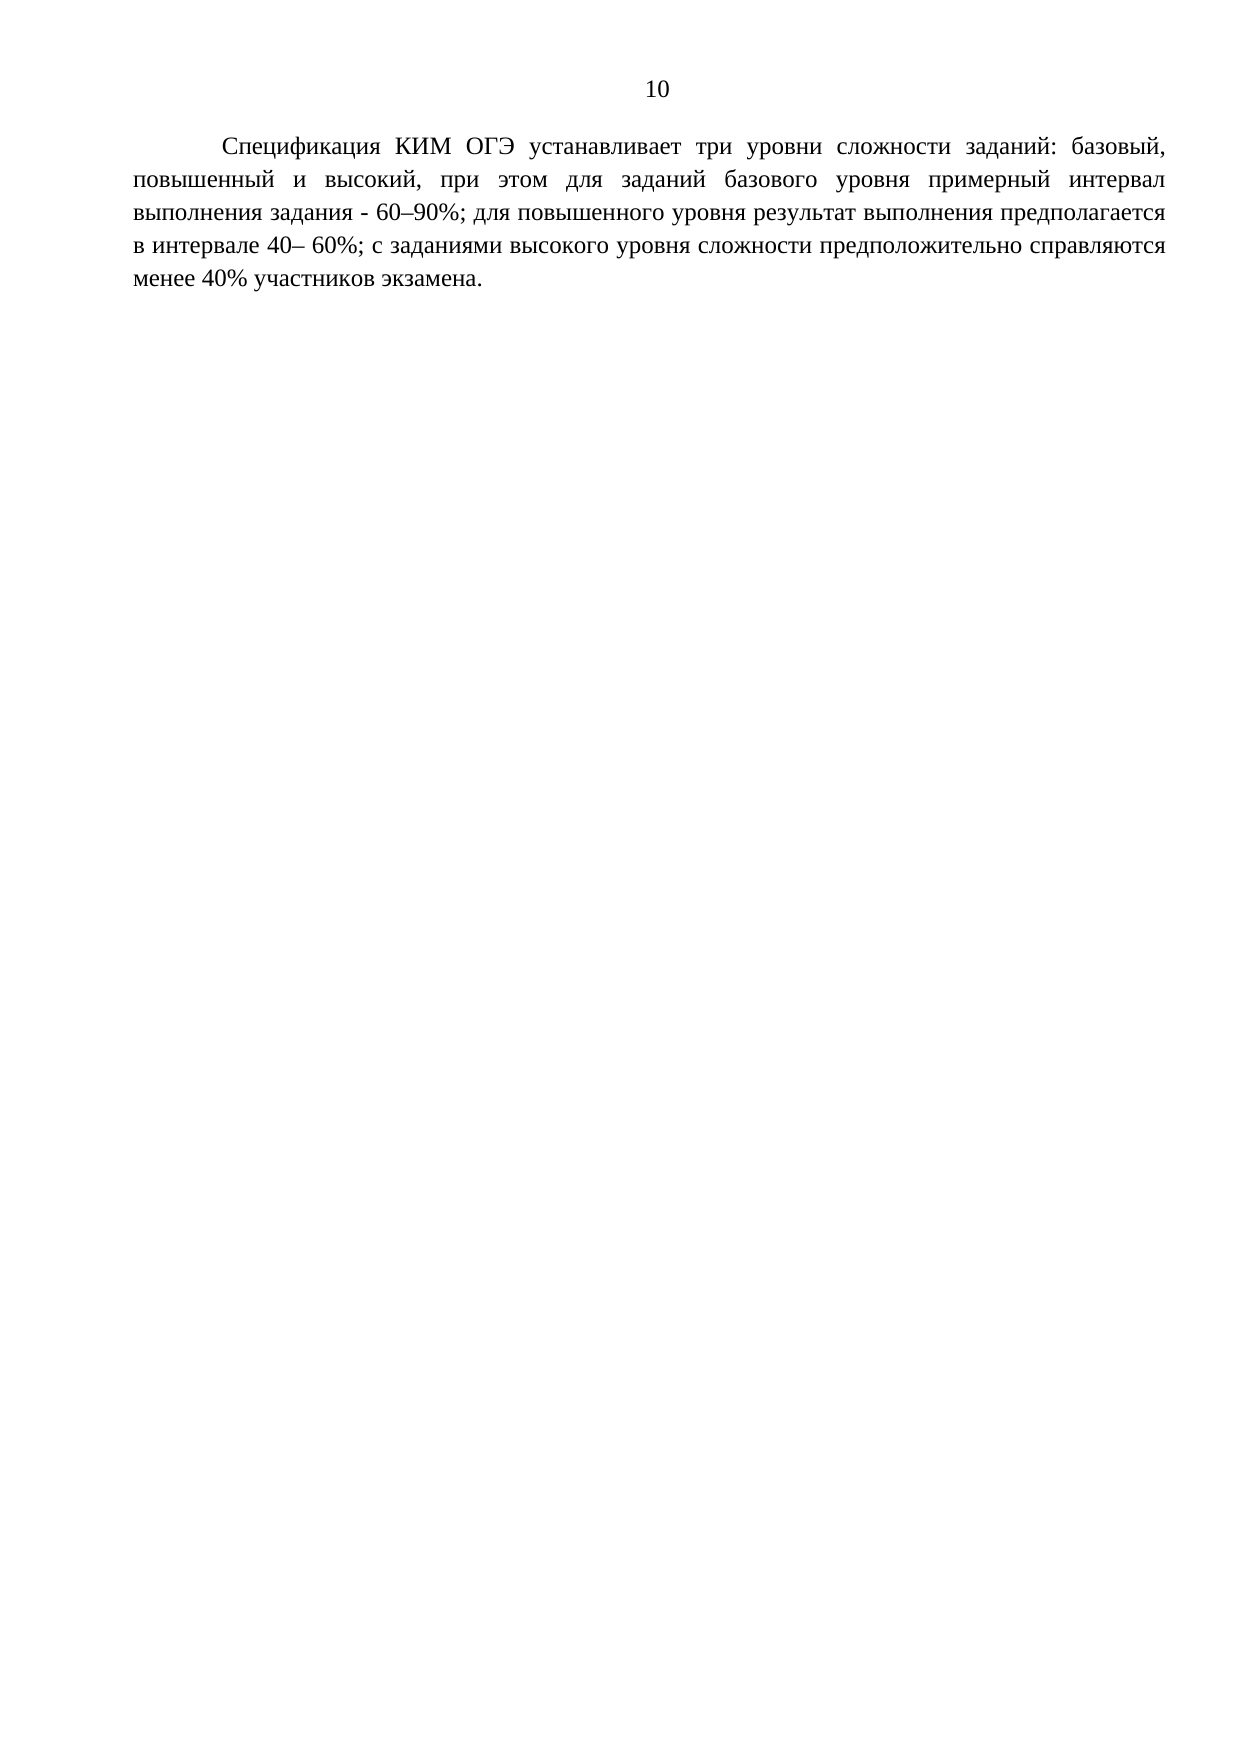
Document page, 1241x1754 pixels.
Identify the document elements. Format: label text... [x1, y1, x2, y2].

text Спецификация КИМ ОГЭ устанавливает три уровни сложности заданий: базовый, повышенный и высокий, при этом для заданий базового уровня примерный интервал выполнения задания - 60–90%; для повышенного уровня результат выполнения предполагается в интервале 40– 60%; с заданиями высокого уровня сложности предположительно справляются менее 40% участников экзамена. [133, 131, 1167, 292]
